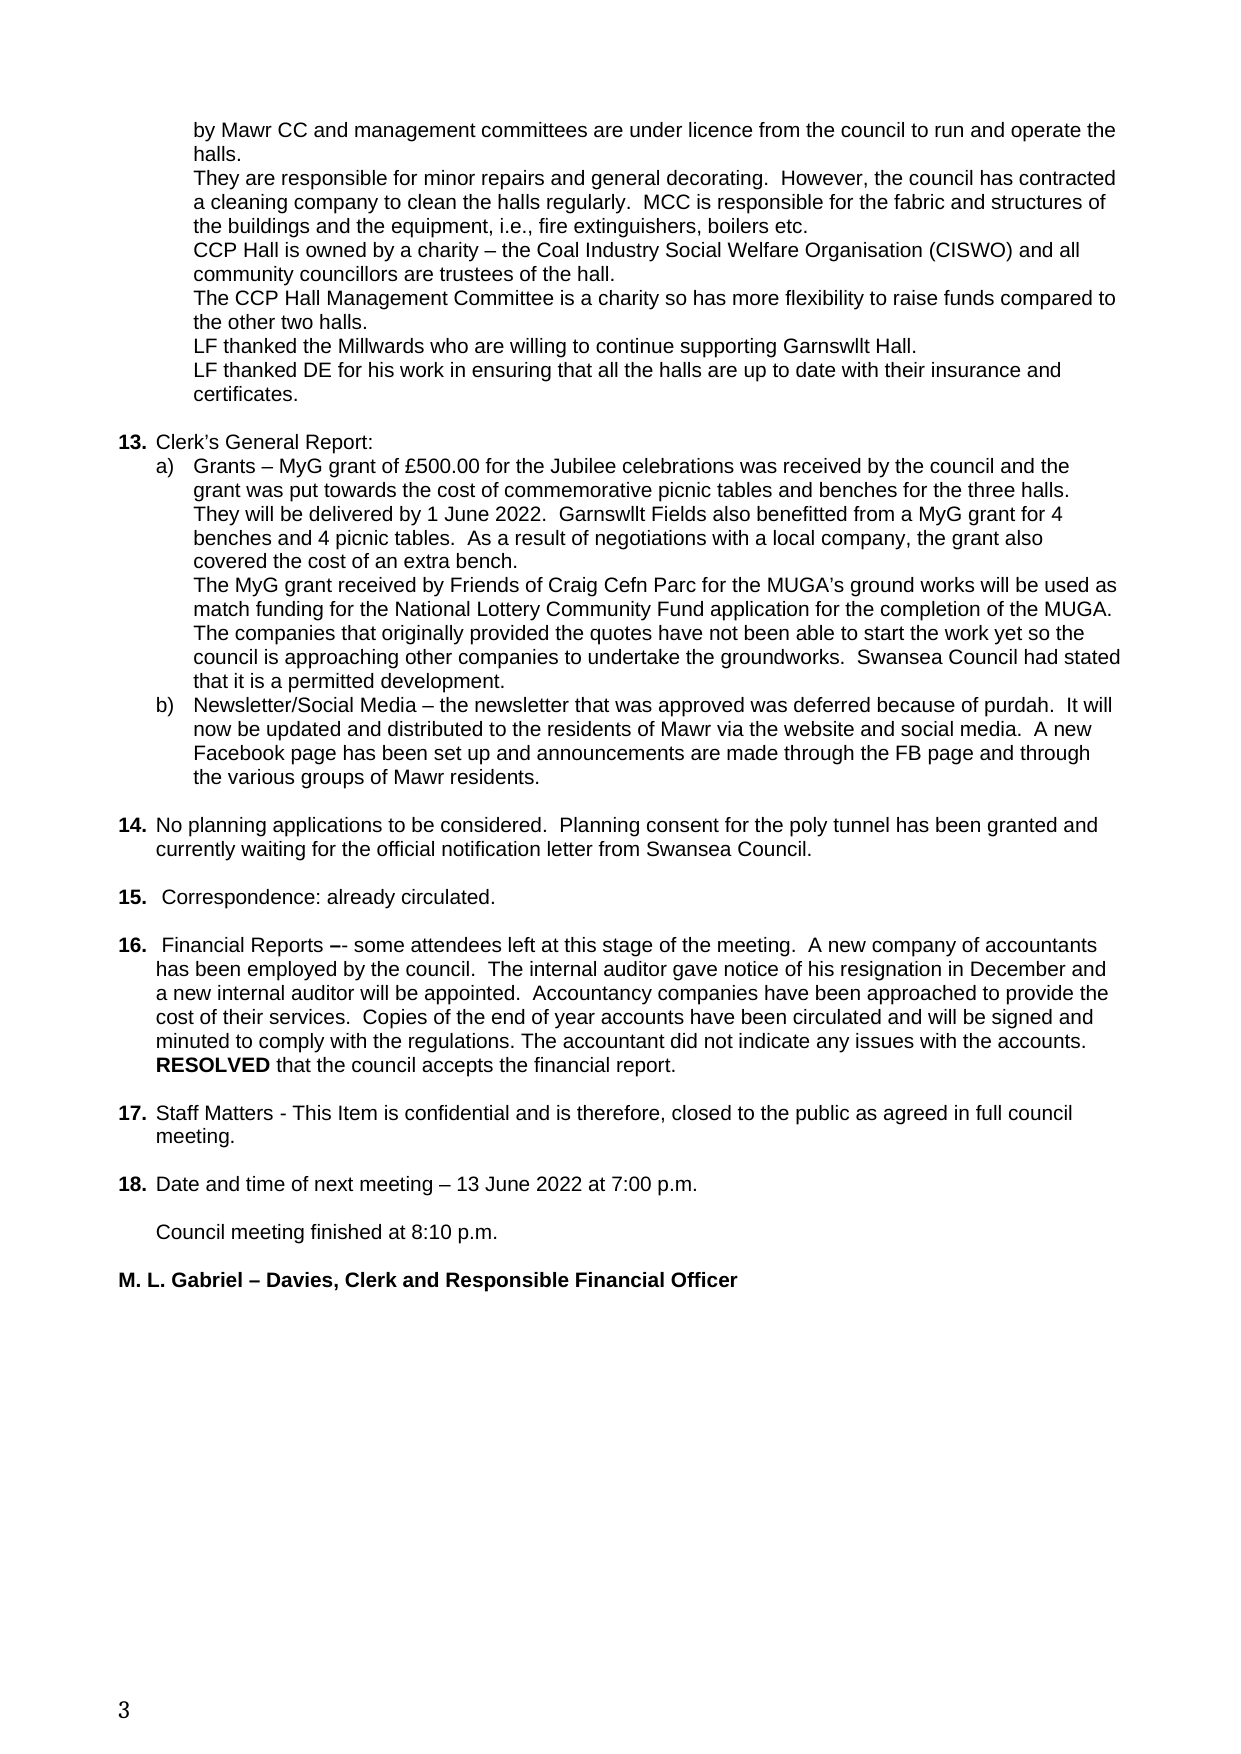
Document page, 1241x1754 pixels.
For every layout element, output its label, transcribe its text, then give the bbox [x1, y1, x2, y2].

list Council meeting finished at 8:10 p.m. [156, 1220, 1122, 1244]
text CCP Hall is owned by a charity – the Coal Industry Social Welfare Organisation (CISWO) and all [118, 238, 1122, 262]
list Date and time of next meeting – 13 June 2022 at 7:00 p.m. [118, 1172, 1122, 1196]
list Grants – MyG grant of £500.00 for the Jubilee celebrations was received by the council and the grant was put towards the cost of commemorative picnic tables and benches for the three halls. They will be delivered by 1 June 2022. Garnswllt Fields also benefitted from a MyG grant for 4 benches and 4 picnic tables. As a result of negotiations with a local company, the grant also covered the cost of an extra bench. [156, 453, 1122, 573]
list No planning applications to be considered. Planning consent for the poly tunnel has been granted and currently waiting for the official notification letter from Swansea Council. [118, 813, 1122, 861]
text LF thanked DE for his work in ensuring that all the halls are up to date with their insurance and certificates. [193, 358, 1122, 406]
text They are responsible for minor repairs and general decorating. However, the council has contracted a cleaning company to clean the halls regularly. MCC is responsible for the fabric and structures of the buildings and the equipment, i.e., fire extinguishers, boilers etc. [193, 166, 1122, 238]
list Staff Matters - This Item is confidential and is therefore, closed to the public as agreed in full council meeting. [118, 1100, 1122, 1148]
list Correspondence: already circulated. [118, 885, 1122, 909]
list The MyG grant received by Friends of Craig Cefn Parc for the MUGA’s ground works will be used as match funding for the National Lottery Community Fund application for the completion of the MUGA. The companies that originally provided the quotes have not been able to start the work yet so the council is approaching other companies to undertake the groundworks. Swansea Council had stated that it is a permitted development. [193, 573, 1122, 693]
text M. L. Gabriel – Davies, Clerk and Responsible Financial Officer [118, 1268, 1122, 1292]
text The CCP Hall Management Committee is a charity so has more flexibility to raise funds compared to [118, 286, 1122, 310]
text by Mawr CC and management committees are under licence from the council to run and operate the halls. [193, 118, 1122, 166]
text LF thanked the Millwards who are willing to continue supporting Garnswllt Hall. [118, 334, 1122, 358]
text the other two halls. [118, 310, 1122, 334]
text community councillors are trustees of the hall. [118, 262, 1122, 286]
list Newsletter/Social Media – the newsletter that was approved was deferred because of purdah. It will now be updated and distributed to the residents of Mawr via the website and social media. A new Facebook page has been set up and announcements are made through the FB page and through the various groups of Mawr residents. [156, 693, 1122, 789]
list Clerk’s General Report: [118, 429, 1122, 453]
list Financial Reports –- some attendees left at this stage of the meeting. A new company of accountants has been employed by the council. The internal auditor gave notice of his resignation in December and a new internal auditor will be appointed. Accountancy companies have been approached to provide the cost of their services. Copies of the end of year accounts have been circulated and will be signed and minuted to comply with the regulations. The accountant did not indicate any issues with the accounts. RESOLVED that the council accepts the financial report. [118, 933, 1122, 1076]
